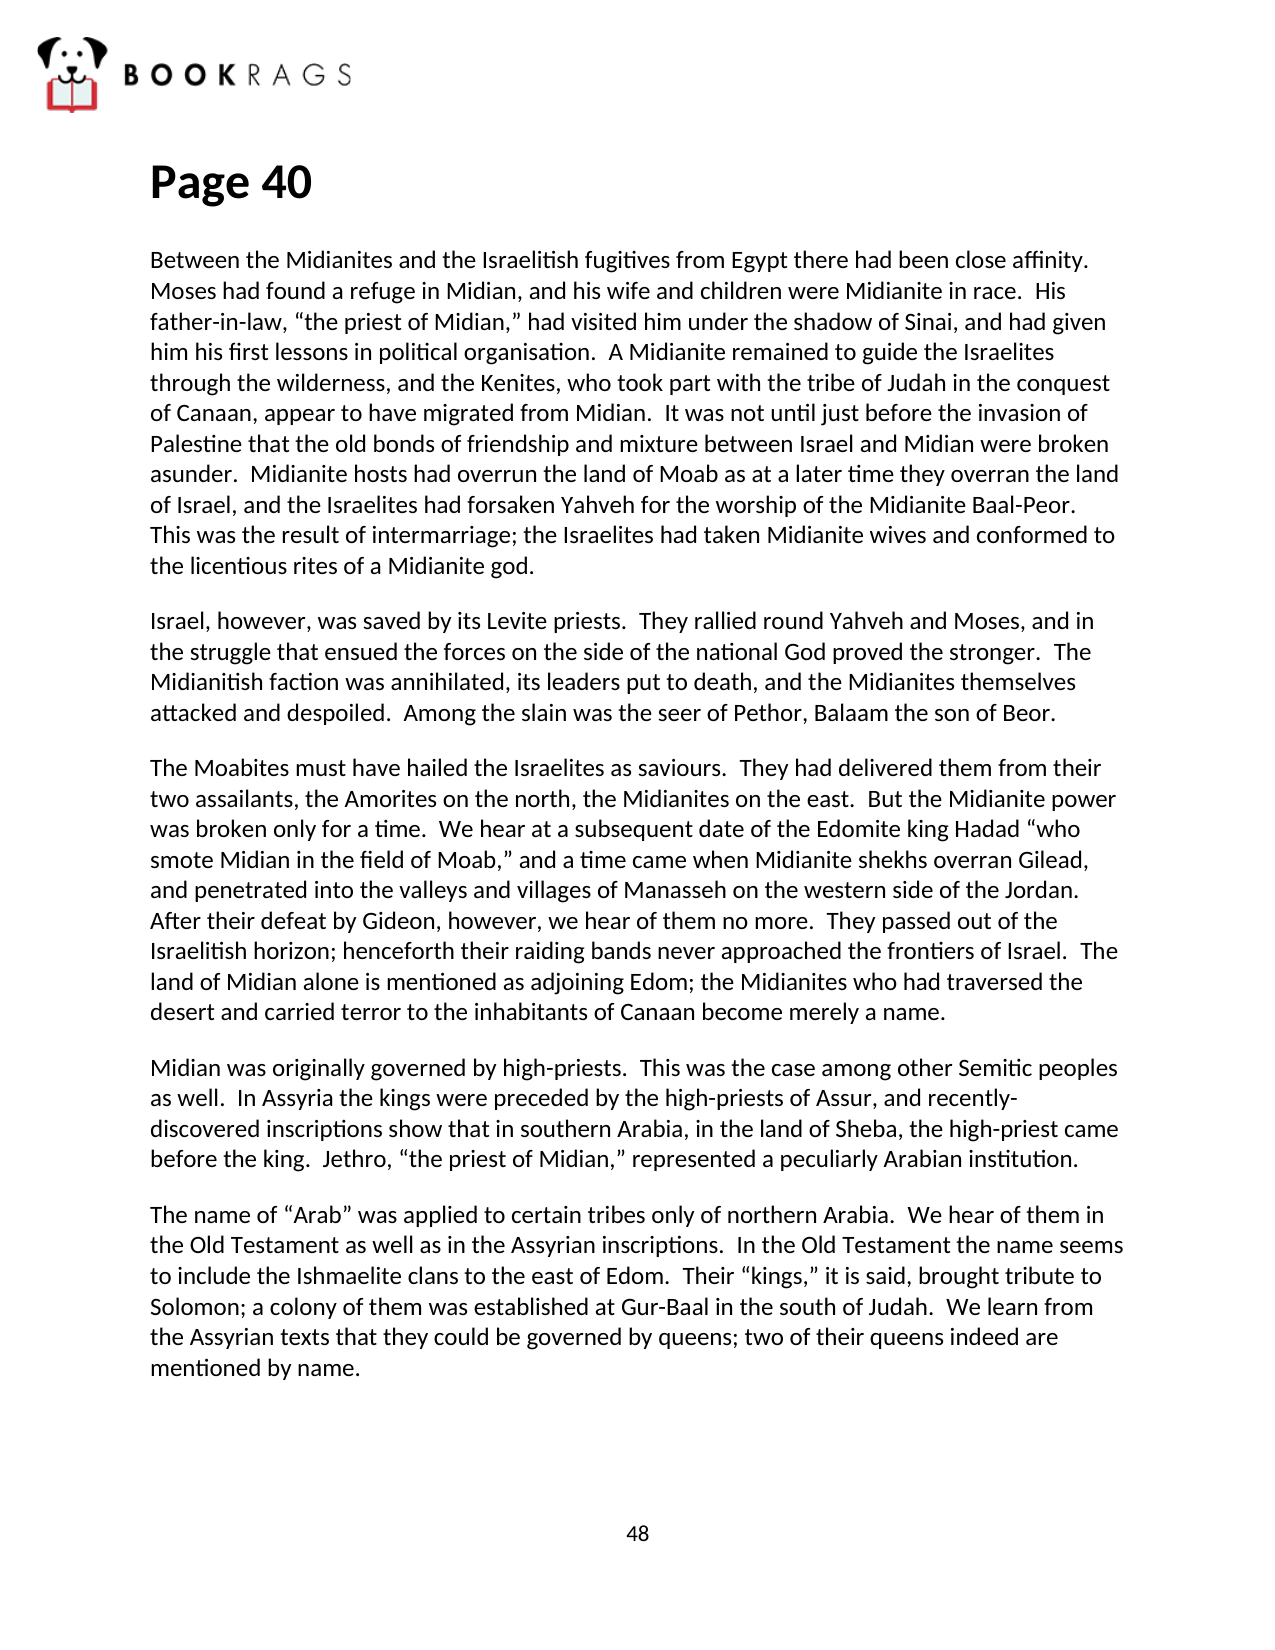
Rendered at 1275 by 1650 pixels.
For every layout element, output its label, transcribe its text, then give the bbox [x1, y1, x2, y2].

text Midian was originally governed by high-priests. This was the case among other Semitic peoples as well. In Assyria the kings were preceded by the high-priests of Assur, and recently-discovered inscriptions show that in southern Arabia, in the land of Sheba, the high-priest came before the king. Jethro, “the priest of Midian,” represented a peculiarly Arabian institution. [150, 1052, 1125, 1174]
text Page 40 [150, 150, 1125, 211]
picture [37, 37, 351, 113]
text The name of “Arab” was applied to certain tribes only of northern Arabia. We hear of them in the Old Testament as well as in the Assyrian inscriptions. In the Old Testament the name seems to include the Ishmaelite clans to the east of Edom. Their “kings,” it is said, brought tribute to Solomon; a colony of them was established at Gur-Baal in the south of Judah. We learn from the Assyrian texts that they could be governed by queens; two of their queens indeed are mentioned by name. [150, 1199, 1125, 1382]
text The Moabites must have hailed the Israelites as saviours. They had delivered them from their two assailants, the Amorites on the north, the Midianites on the east. But the Midianite power was broken only for a time. We hear at a subsequent date of the Edomite king Hadad “who smote Midian in the field of Moab,” and a time came when Midianite shekhs overran Gilead, and penetrated into the valleys and villages of Manasseh on the western side of the Jordan. After their defeat by Gideon, however, we hear of them no more. They passed out of the Israelitish horizon; henceforth their raiding bands never approached the frontiers of Israel. The land of Midian alone is mentioned as adjoining Edom; the Midianites who had traversed the desert and carried terror to the inhabitants of Canaan become merely a name. [150, 752, 1125, 1027]
text Israel, however, was saved by its Levite priests. They rallied round Yahveh and Moses, and in the struggle that ensued the forces on the side of the national God proved the stronger. The Midianitish faction was annihilated, its leaders put to death, and the Midianites themselves attacked and despoiled. Among the slain was the seer of Pethor, Balaam the son of Beor. [150, 605, 1125, 727]
text Between the Midianites and the Israelitish fugitives from Egypt there had been close affinity. Moses had found a refuge in Midian, and his wife and children were Midianite in race. His father-in-law, “the priest of Midian,” had visited him under the shadow of Sinai, and had given him his first lessons in political organisation. A Midianite remained to guide the Israelites through the wilderness, and the Kenites, who took part with the tribe of Judah in the conquest of Canaan, appear to have migrated from Midian. It was not until just before the invasion of Palestine that the old bonds of friendship and mixture between Israel and Midian were broken asunder. Midianite hosts had overrun the land of Moab as at a later time they overran the land of Israel, and the Israelites had forsaken Yahveh for the worship of the Midianite Baal-Peor. This was the result of intermarriage; the Israelites had taken Midianite wives and conformed to the licentious rites of a Midianite god. [150, 244, 1125, 580]
